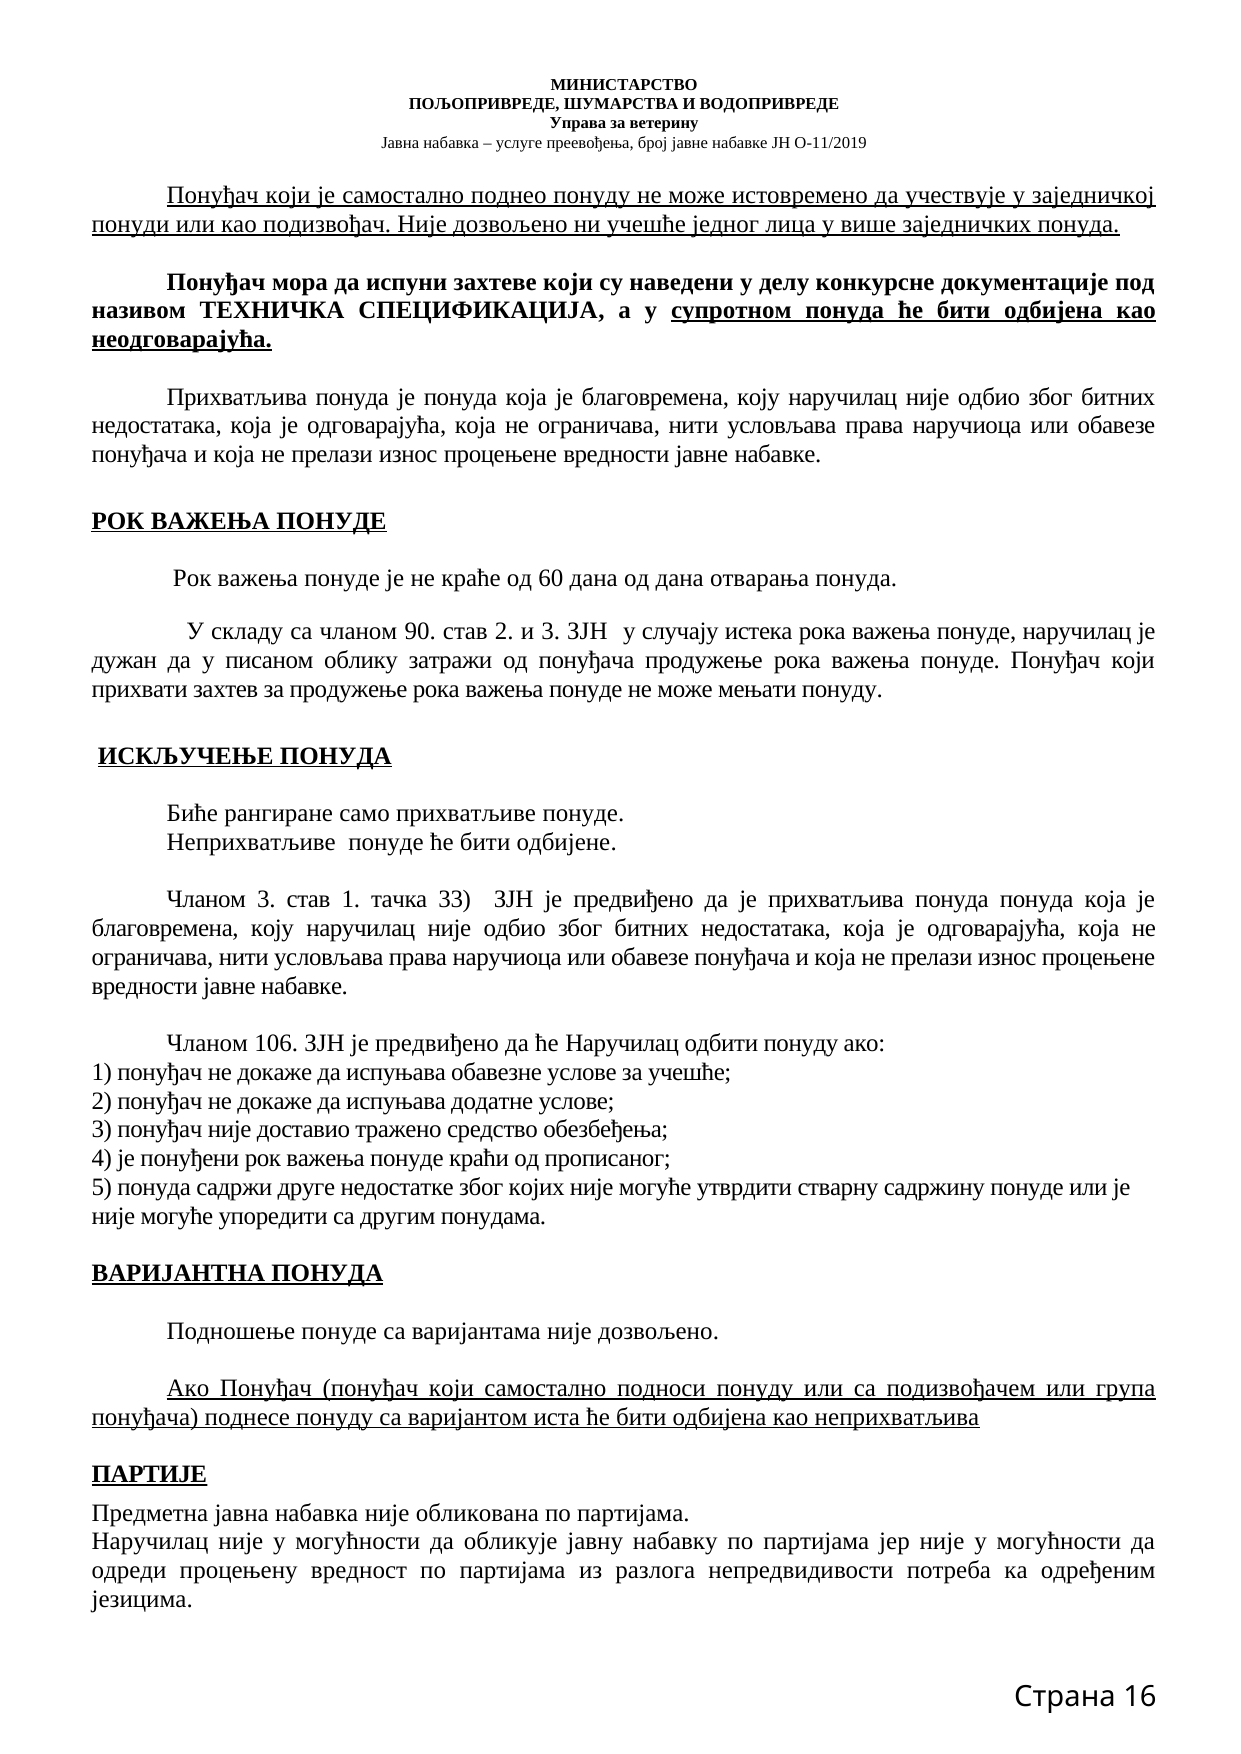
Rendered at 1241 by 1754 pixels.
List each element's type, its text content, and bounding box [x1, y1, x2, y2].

list Наручилац није у могућности да обликује јавну набавку по партијама јер није у могућности да одреди процењену вредност по партијама из разлога непредвидивости потреба ка одређеним језицима. [91, 1526, 1156, 1613]
text Неприхватљиве понуде ће бити одбијене. [91, 827, 1156, 856]
text 3) понуђач није доставио тражено средство обезбеђења; [91, 1114, 1156, 1143]
text Чланом 106. ЗЈН је предвиђено да ће Наручилац одбити понуду ако: [91, 1028, 1156, 1057]
text ВАРИЈАНТНА ПОНУДА [91, 1258, 1156, 1287]
text 2) понуђач не докаже да испуњава додатне услове; [91, 1086, 1156, 1114]
text Прихватљива понуда је понуда која је благовремена, коју наручилац није одбио због битних недостатака, која је одговарајућа, која не ограничава, нити условљава права наручиоца или обавезе понуђача и која не прелази износ процењене вредности јавне набавке. [91, 382, 1156, 468]
text ИСКЉУЧЕЊЕ ПОНУДА [91, 741, 1156, 769]
text РОК ВАЖЕЊА ПОНУДЕ [91, 506, 1156, 535]
text ПАРТИЈЕ [91, 1459, 1156, 1488]
text Понуђач који је самостално поднео понуду не може истовремено да учествује у заједничкој понуди или као подизвођач. Није дозвољено ни учешће једног лица у више заједничких понуда. [91, 180, 1156, 238]
text У складу са чланом 90. став 2. и 3. ЗЈН у случају истека рока важења понуде, наручилац је дужан да у писаном облику затражи од понуђача продужење рока важења понуде. Понуђач који прихвати захтев за продужење рока важења понуде не може мењати понуду. [91, 616, 1156, 703]
text 4) је понуђени рок важења понуде краћи од прописаног; [91, 1143, 1156, 1172]
text Понуђач мора да испуни захтеве који су наведени у делу конкурсне документације под називом ТЕХНИЧКА СПЕЦИФИКАЦИЈА, а у супротном понуда ће бити одбијена као неодговарајућа. [91, 267, 1156, 353]
text 5) понуда садржи друге недостатке због којих није могуће утврдити стварну садржину понуде или је није могуће упоредити са другим понудама. [91, 1172, 1156, 1229]
text Рок важења понуде је не краће од 60 дана од дана отварања понуда. [0, 563, 1156, 592]
text Биће рангиране само прихватљиве понуде. [91, 798, 1156, 827]
list Предметна јавна набавка није обликована по партијама. [91, 1498, 1156, 1526]
text Подношење понуде са варијантама није дозвољено. [91, 1316, 1156, 1344]
text Чланом 3. став 1. тачка 33) ЗЈН је предвиђено да је прихватљива понуда понуда која је благовремена, коју наручилац није одбио због битних недостатака, која је одговарајућа, која не ограничава, нити условљава права наручиоца или обавезе понуђача и која не прелази износ процењене вредности јавне набавке. [91, 884, 1156, 999]
text 1) понуђач не докаже да испуњава обавезне услове за учешће; [91, 1057, 1156, 1086]
text Ако Понуђач (понуђач који самостално подноси понуду или са подизвођачем или група понуђача) поднесе понуду са варијантом иста ће бити одбијена као неприхватљива [91, 1373, 1156, 1431]
